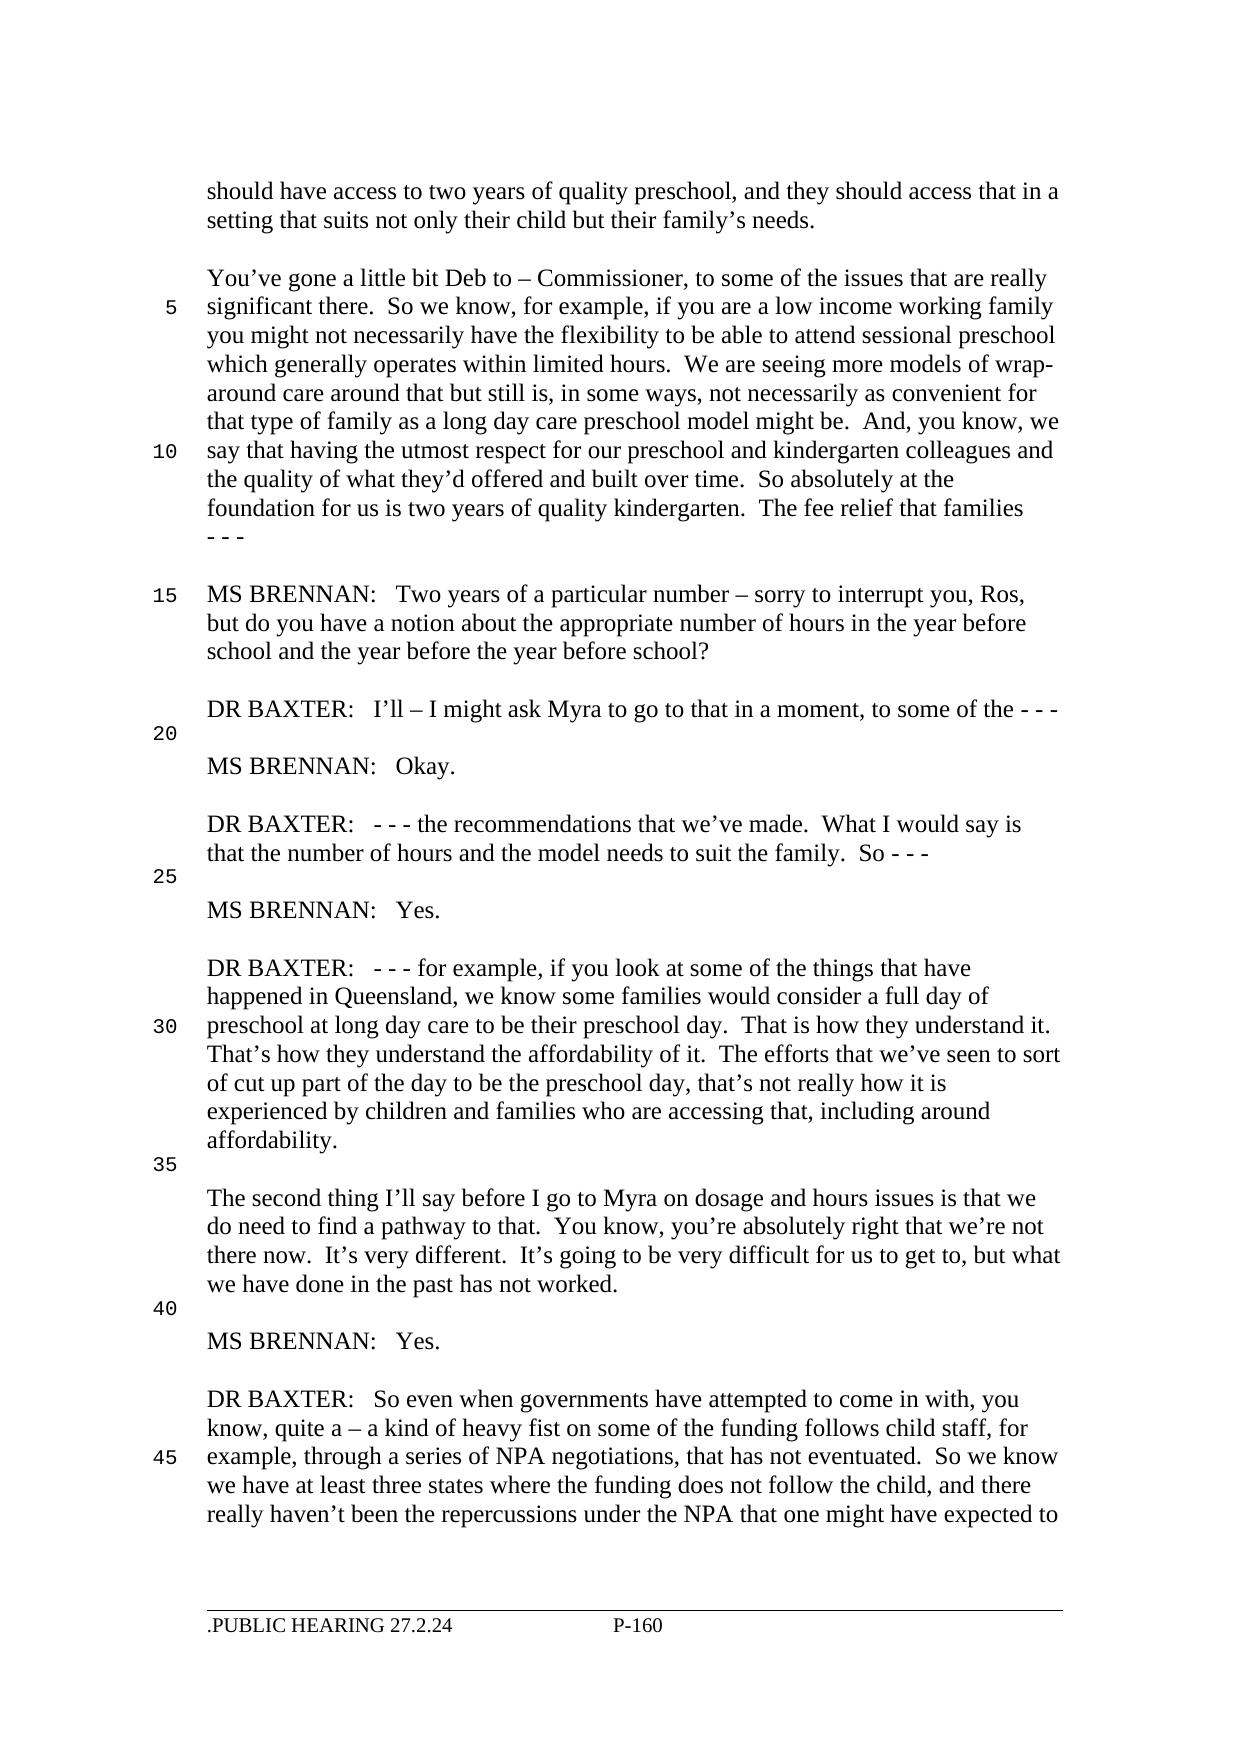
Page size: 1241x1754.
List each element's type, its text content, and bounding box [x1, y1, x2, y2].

text MS BRENNAN: Two years of a particular number – sorry to interrupt you, Ros, but do you have a notion about the appropriate number of hours in the year before school and the year before the year before school? [207, 579, 1063, 665]
text You’ve gone a little bit Deb to – Commissioner, to some of the issues that are really significant there. So we know, for example, if you are a low income working family you might not necessarily have the flexibility to be able to attend sessional preschool which generally operates within limited hours. We are seeing more models of wrap-around care around that but still is, in some ways, not necessarily as convenient for that type of family as a long day care preschool model might be. And, you know, we say that having the utmost respect for our preschool and kindergarten colleagues and the quality of what they’d offered and built over time. So absolutely at the foundation for us is two years of quality kindergarten. The fee relief that families - - - [207, 263, 1063, 550]
text DR BAXTER: - - - for example, if you look at some of the things that have happened in Queensland, we know some families would consider a full day of preschool at long day care to be their preschool day. That is how they understand it. That’s how they understand the affordability of it. The efforts that we’ve seen to sort of cut up part of the day to be the preschool day, that’s not really how it is experienced by children and families who are accessing that, including around affordability. [207, 953, 1063, 1154]
text MS BRENNAN: Yes. [207, 895, 1063, 924]
text MS BRENNAN: Okay. [207, 751, 1063, 780]
text The second thing I’ll say before I go to Myra on dosage and hours issues is that we do need to find a pathway to that. You know, you’re absolutely right that we’re not there now. It’s very different. It’s going to be very difficult for us to get to, but what we have done in the past has not worked. [207, 1183, 1063, 1298]
text DR BAXTER: I’ll – I might ask Myra to go to that in a moment, to some of the - - - [207, 694, 1063, 723]
text DR BAXTER: - - - the recommendations that we’ve made. What I would say is that the number of hours and the model needs to suit the family. So - - - [207, 809, 1063, 866]
text DR BAXTER: So even when governments have attempted to come in with, you know, quite a – a kind of heavy fist on some of the funding follows child staff, for example, through a series of NPA negotiations, that has not eventuated. So we know we have at least three states where the funding does not follow the child, and there really haven’t been the repercussions under the NPA that one might have expected to [207, 1384, 1063, 1528]
text should have access to two years of quality preschool, and they should access that in a setting that suits not only their child but their family’s needs. [207, 176, 1063, 234]
text MS BRENNAN: Yes. [207, 1326, 1063, 1355]
